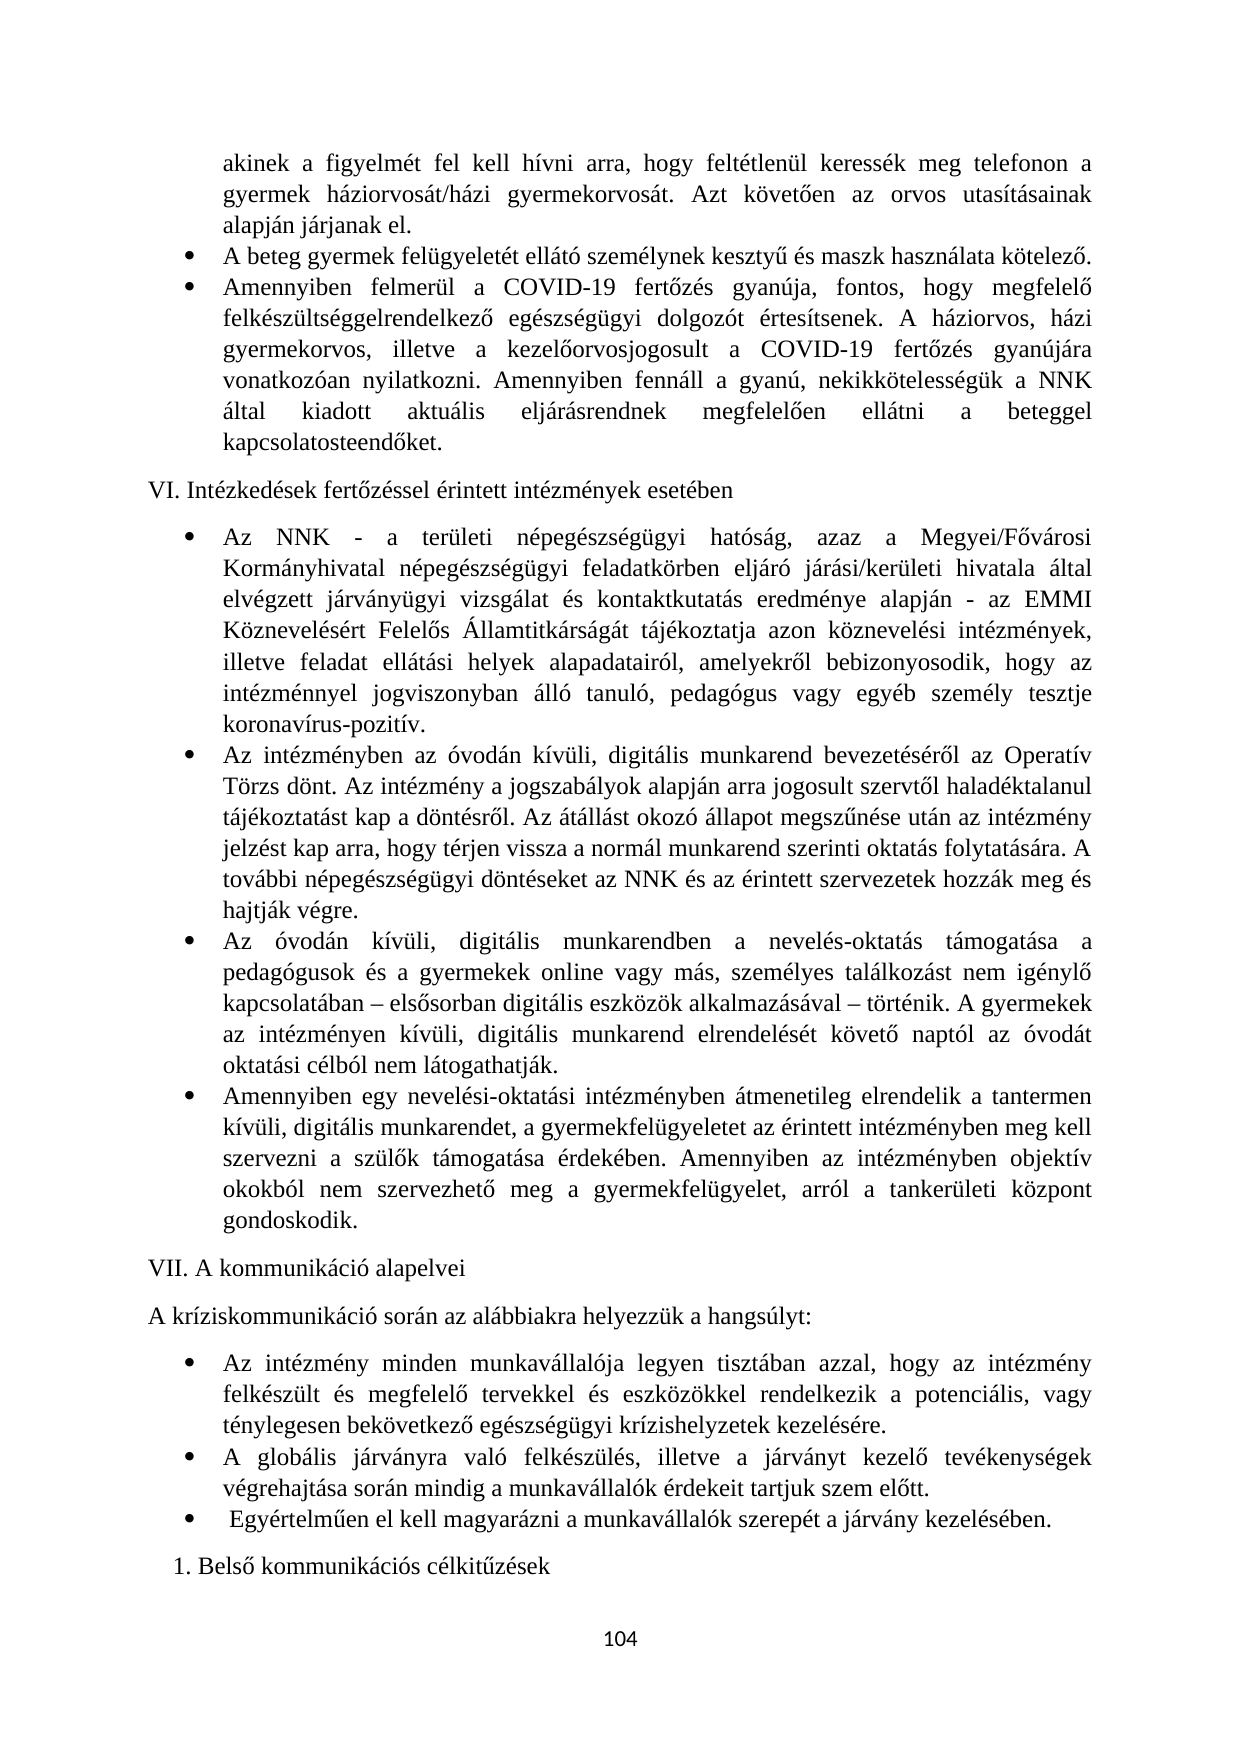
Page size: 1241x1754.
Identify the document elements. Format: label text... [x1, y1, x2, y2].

text VI. Intézkedések fertőzéssel érintett intézmények esetében [148, 475, 1093, 503]
text VII. A kommunikáció alapelvei [148, 1253, 1093, 1282]
list Az NNK ‐ a területi népegészségügyi hatóság, azaz a Megyei/Fővárosi Kormányhivatal népegészségügyi feladatkörben eljáró járási/kerületi hivatala által elvégzett járványügyi vizsgálat és kontaktkutatás eredménye alapján ‐ az EMMI Köznevelésért Felelős Államtitkárságát tájékoztatja azon köznevelési intézmények, illetve feladat ellátási helyek alapadatairól, amelyekről bebizonyosodik, hogy az intézménnyel jogviszonyban álló tanuló, pedagógus vagy egyéb személy tesztje koronavírus‐pozitív. [185, 522, 1093, 737]
text 1. Belső kommunikációs célkitűzések [148, 1551, 1093, 1580]
list Az intézmény minden munkavállalója legyen tisztában azzal, hogy az intézmény felkészült és megfelelő tervekkel és eszközökkel rendelkezik a potenciális, vagy ténylegesen bekövetkező egészségügyi krízishelyzetek kezelésére. [185, 1348, 1093, 1439]
list Amennyiben felmerül a COVID‐19 fertőzés gyanúja, fontos, hogy megfelelő felkészültséggelrendelkező egészségügyi dolgozót értesítsenek. A háziorvos, házi gyermekorvos, illetve a kezelőorvosjogosult a COVID‐19 fertőzés gyanújára vonatkozóan nyilatkozni. Amennyiben fennáll a gyanú, nekikkötelességük a NNK által kiadott aktuális eljárásrendnek megfelelően ellátni a beteggel kapcsolatosteendőket. [185, 272, 1093, 456]
list Az óvodán kívüli, digitális munkarendben a nevelés‐oktatás támogatása a pedagógusok és a gyermekek online vagy más, személyes találkozást nem igénylő kapcsolatában – elsősorban digitális eszközök alkalmazásával – történik. A gyermekek az intézményen kívüli, digitális munkarend elrendelését követő naptól az óvodát oktatási célból nem látogathatják. [185, 926, 1093, 1079]
list Amennyiben egy nevelési‐oktatási intézményben átmenetileg elrendelik a tantermen kívüli, digitális munkarendet, a gyermekfelügyeletet az érintett intézményben meg kell szervezni a szülők támogatása érdekében. Amennyiben az intézményben objektív okokból nem szervezhető meg a gyermekfelügyelet, arról a tankerületi központ gondoskodik. [185, 1081, 1093, 1234]
list Az intézményben az óvodán kívüli, digitális munkarend bevezetéséről az Operatív Törzs dönt. Az intézmény a jogszabályok alapján arra jogosult szervtől haladéktalanul tájékoztatást kap a döntésről. Az átállást okozó állapot megszűnése után az intézmény jelzést kap arra, hogy térjen vissza a normál munkarend szerinti oktatás folytatására. A további népegészségügyi döntéseket az NNK és az érintett szervezetek hozzák meg és hajtják végre. [185, 740, 1093, 924]
list Egyértelműen el kell magyarázni a munkavállalók szerepét a járvány kezelésében. [185, 1504, 1093, 1532]
text A kríziskommunikáció során az alábbiakra helyezzük a hangsúlyt: [148, 1301, 1093, 1329]
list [185, 148, 1093, 238]
list A globális járványra való felkészülés, illetve a járványt kezelő tevékenységek végrehajtása során mindig a munkavállalók érdekeit tartjuk szem előtt. [185, 1442, 1093, 1501]
list A beteg gyermek felügyeletét ellátó személynek kesztyű és maszk használata kötelező. [185, 241, 1093, 269]
